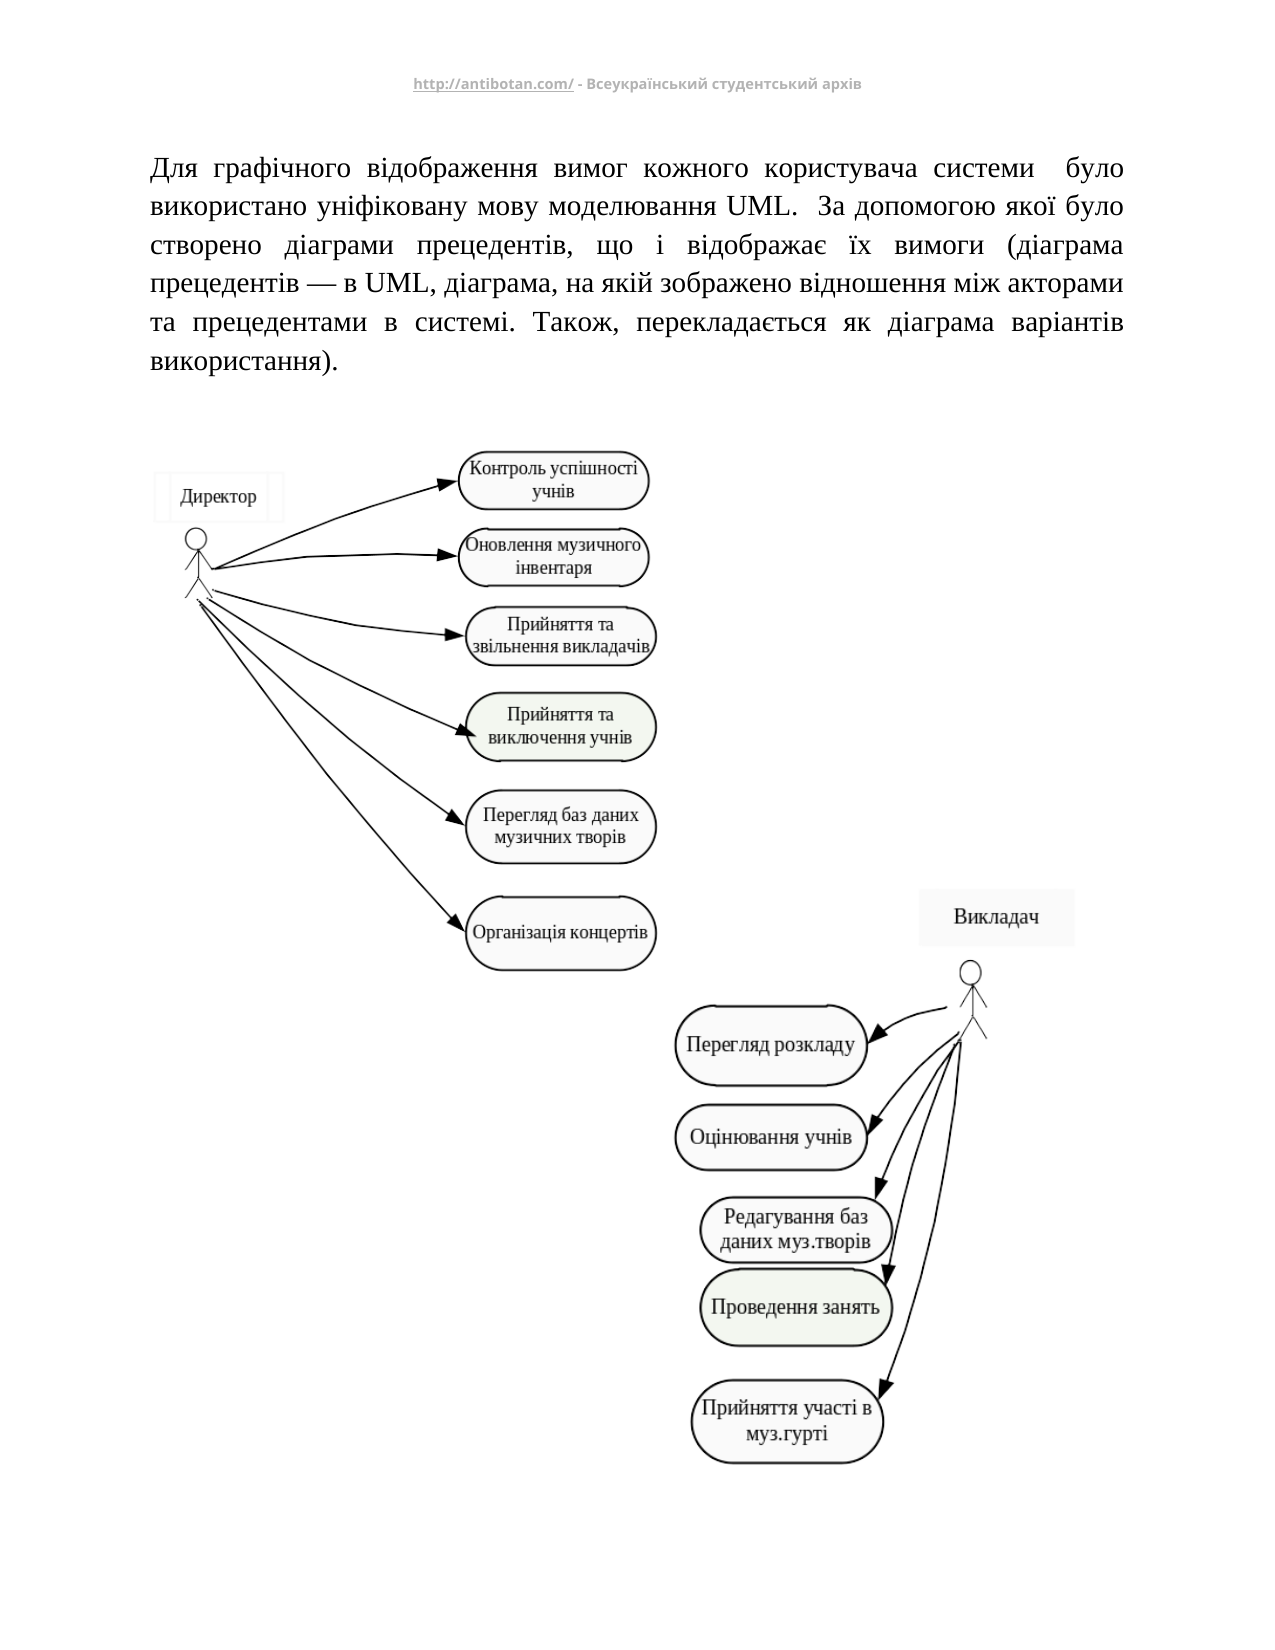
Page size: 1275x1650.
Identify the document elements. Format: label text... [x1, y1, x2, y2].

text Для графічного відображення вимог кожного користувача системи було використано уніфіковану мову моделювання UML. За допомогою якої було створено діаграми прецедентів, що і відображає їх вимоги (діаграма прецедентів — в UML, діаграма, на якій зображено відношення між акторами та прецедентами в системі. Також, перекладається як діаграма варіантів використання). [150, 150, 1125, 376]
